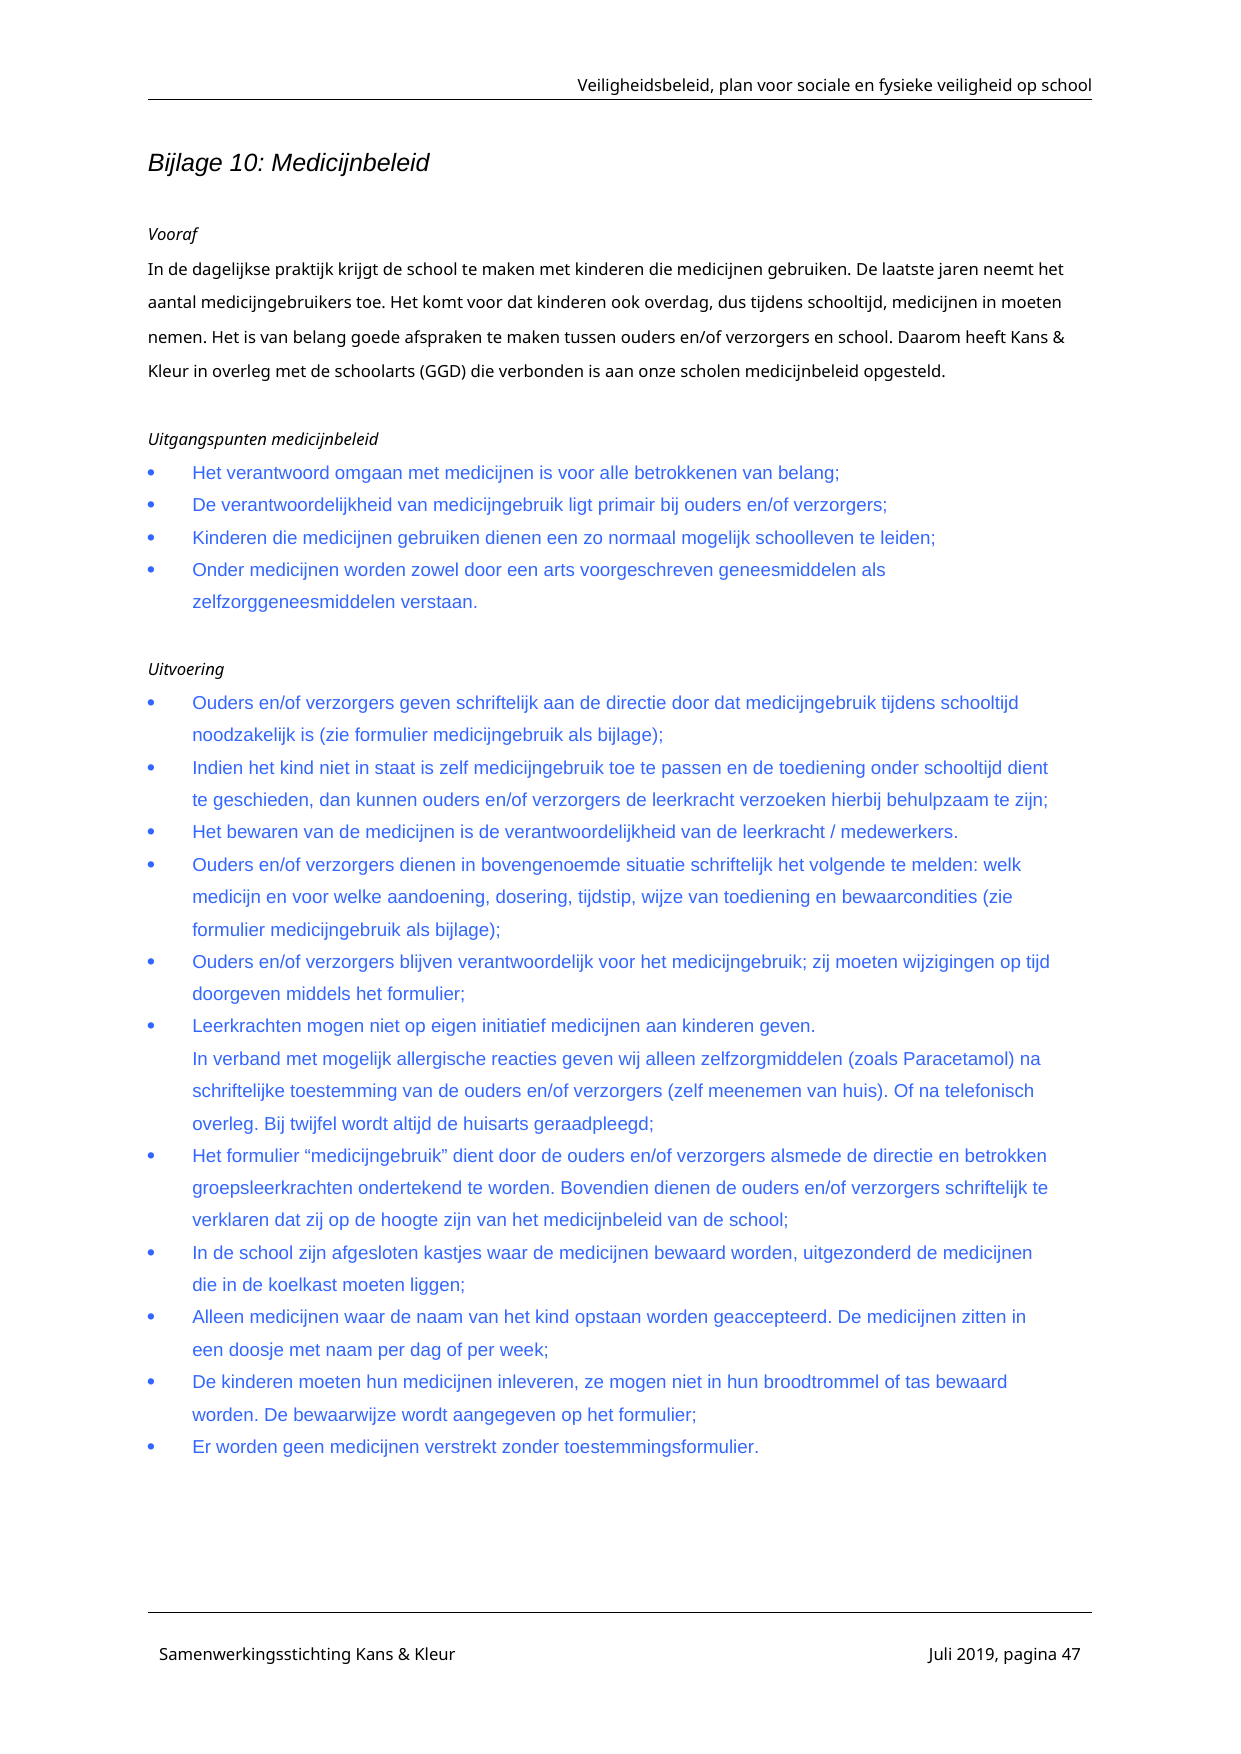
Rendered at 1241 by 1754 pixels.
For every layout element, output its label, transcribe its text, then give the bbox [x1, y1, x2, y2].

text Onder medicijnen worden zowel door een arts voorgeschreven geneesmiddelen als zelfzorggeneesmiddelen verstaan. [148, 559, 1051, 613]
text Ouders en/of verzorgers geven schriftelijk aan de directie door dat medicijngebruik tijdens schooltijd noodzakelijk is (zie formulier medicijngebruik als bijlage); [148, 692, 1051, 746]
text De verantwoordelijkheid van medicijngebruik ligt primair bij ouders en/of verzorgers; [148, 494, 1051, 516]
text Het verantwoord omgaan met medicijnen is voor alle betrokkenen van belang; [148, 461, 1051, 483]
text Kinderen die medicijnen gebruiken dienen een zo normaal mogelijk schoolleven te leiden; [148, 526, 1051, 548]
text Uitvoering [148, 658, 1092, 680]
text Vooraf [148, 223, 1092, 246]
text Uitgangspunten medicijnbeleid [148, 427, 1092, 450]
text In de dagelijkse praktijk krijgt de school te maken met kinderen die medicijnen gebruiken. De laatste jaren neemt het aantal medicijngebruikers toe. Het komt voor dat kinderen ook overdag, dus tijdens schooltijd, medicijnen in moeten nemen. Het is van belang goede afspraken te maken tussen ouders en/of verzorgers en school. Daarom heeft Kans & Kleur in overleg met de schoolarts (GGD) die verbonden is aan onze scholen medicijnbeleid opgesteld. [148, 257, 1092, 382]
text Alleen medicijnen waar de naam van het kind opstaan worden geaccepteerd. De medicijnen zitten in een doosje met naam per dag of per week; [148, 1306, 1051, 1360]
text Indien het kind niet in staat is zelf medicijngebruik toe te passen en de toediening onder schooltijd dient te geschieden, dan kunnen ouders en/of verzorgers de leerkracht verzoeken hierbij behulpzaam te zijn; [148, 756, 1051, 810]
text Er worden geen medicijnen verstrekt zonder toestemmingsformulier. [148, 1436, 1051, 1457]
text Leerkrachten mogen niet op eigen initiatief medicijnen aan kinderen geven. In verband met mogelijk allergische reacties geven wij alleen zelfzorgmiddelen (zoals Paracetamol) na schriftelijke toestemming van de ouders en/of verzorgers (zelf meenemen van huis). Of na telefonisch overleg. Bij twijfel wordt altijd de huisarts geraadpleegd; [148, 1015, 1051, 1134]
text Het bewaren van de medicijnen is de verantwoordelijkheid van de leerkracht / medewerkers. [148, 821, 1051, 843]
text De kinderen moeten hun medicijnen inleveren, ze mogen niet in hun broodtrommel of tas bewaard worden. De bewaarwijze wordt aangegeven op het formulier; [148, 1371, 1051, 1425]
text Ouders en/of verzorgers blijven verantwoordelijk voor het medicijngebruik; zij moeten wijzigingen op tijd doorgeven middels het formulier; [148, 951, 1051, 1004]
text Het formulier “medicijngebruik” dient door de ouders en/of verzorgers alsmede de directie en betrokken groepsleerkrachten ondertekend te worden. Bovendien dienen de ouders en/of verzorgers schriftelijk te verklaren dat zij op de hoogte zijn van het medicijnbeleid van de school; [148, 1144, 1051, 1231]
text In de school zijn afgesloten kastjes waar de medicijnen bewaard worden, uitgezonderd de medicijnen die in de koelkast moeten liggen; [148, 1242, 1051, 1296]
text Ouders en/of verzorgers dienen in bovengenoemde situatie schriftelijk het volgende te melden: welk medicijn en voor welke aandoening, dosering, tijdstip, wijze van toediening en bewaarcondities (zie formulier medicijngebruik als bijlage); [148, 854, 1051, 940]
text Bijlage 10: Medicijnbeleid [148, 148, 1092, 176]
